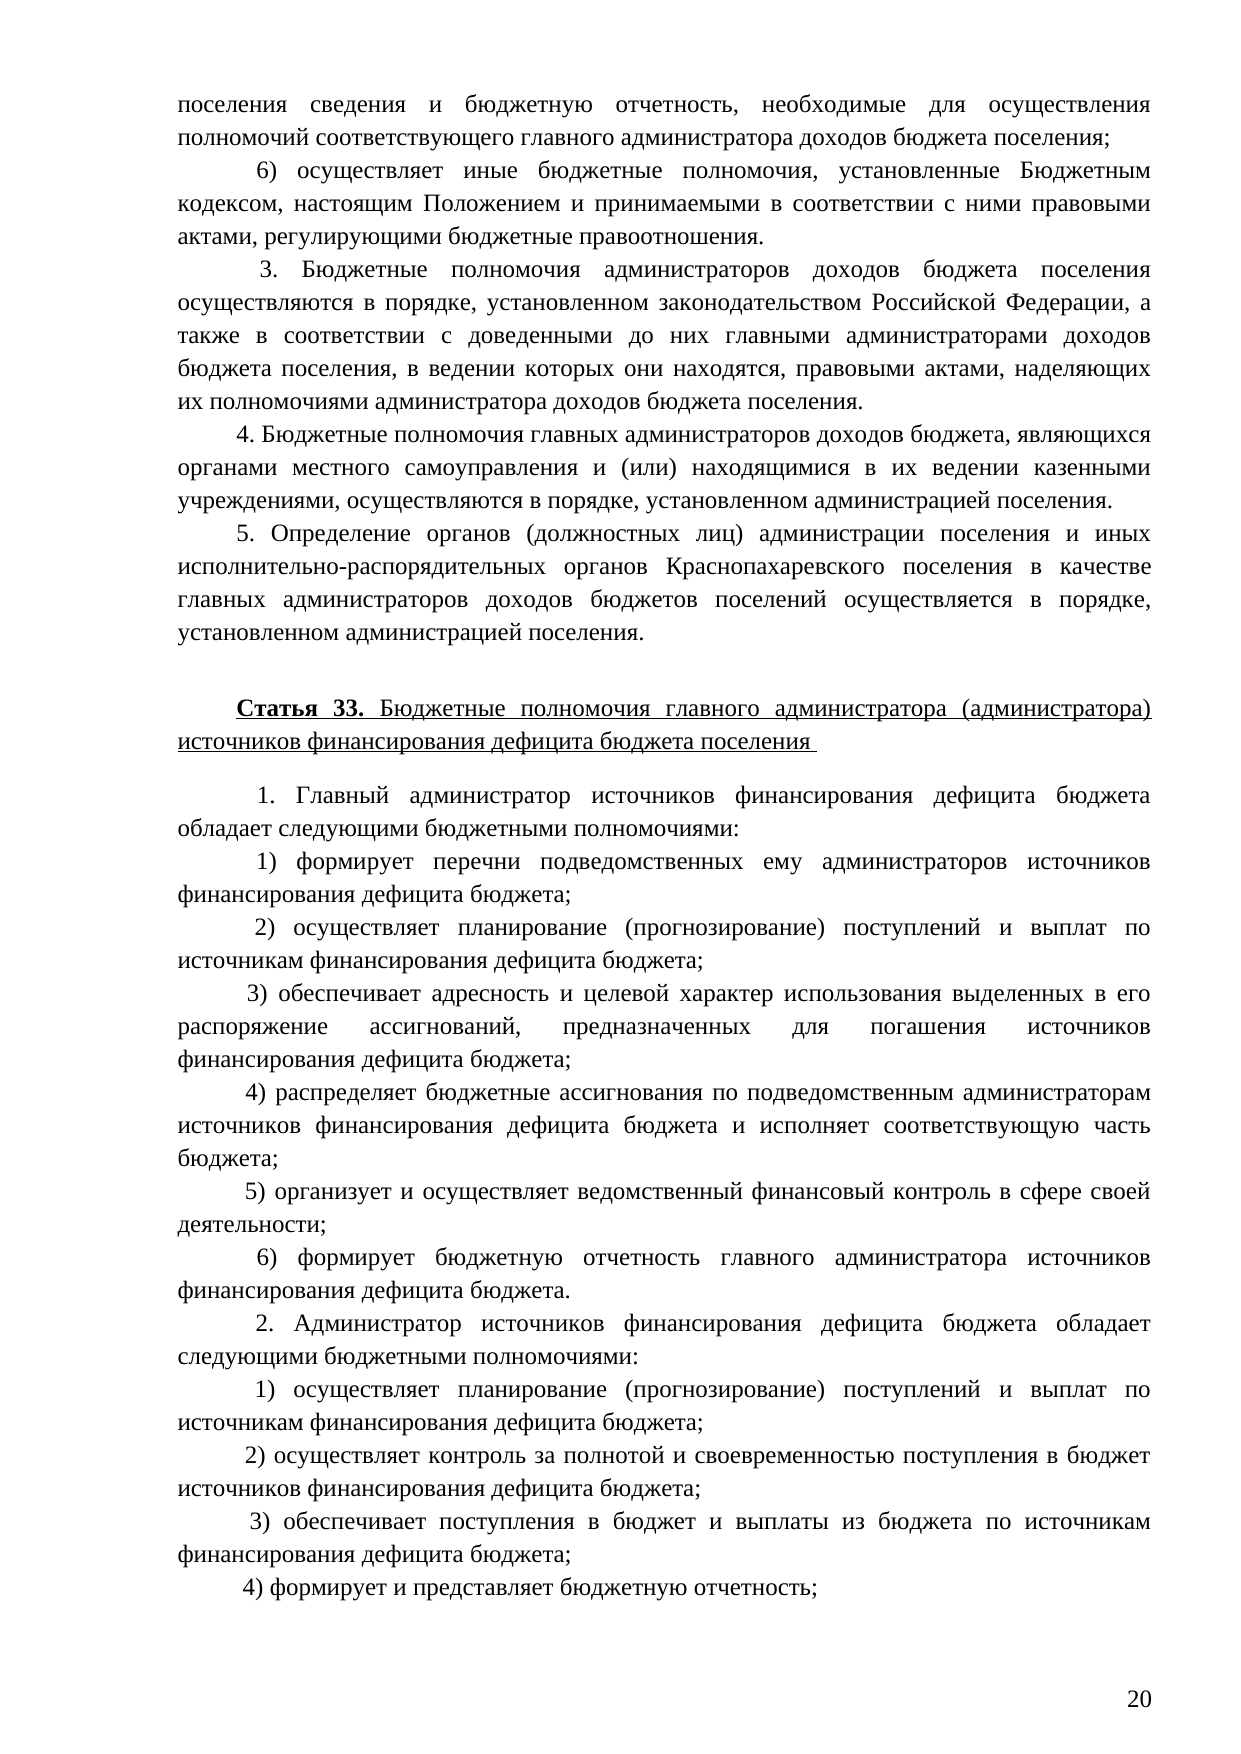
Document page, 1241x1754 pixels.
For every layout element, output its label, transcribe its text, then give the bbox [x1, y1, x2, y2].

text 4. Бюджетные полномочия главных администраторов доходов бюджета, являющихся органами местного самоуправления и (или) находящимися в их ведении казенными учреждениями, осуществляются в порядке, установленном администрацией поселения. [177, 419, 1152, 514]
text 4) распределяет бюджетные ассигнования по подведомственным администраторам источников финансирования дефицита бюджета и исполняет соответствующую часть бюджета; [177, 1077, 1152, 1172]
text 2) осуществляет контроль за полнотой и своевременностью поступления в бюджет источников финансирования дефицита бюджета; [177, 1440, 1152, 1502]
text 5) организует и осуществляет ведомственный финансовый контроль в сфере своей деятельности; [177, 1176, 1152, 1238]
text 5. Определение органов (должностных лиц) администрации поселения и иных исполнительно-распорядительных органов Краснопахаревского поселения в качестве главных администраторов доходов бюджетов поселений осуществляется в порядке, установленном администрацией поселения. [177, 518, 1152, 646]
text 2. Администратор источников финансирования дефицита бюджета обладает следующими бюджетными полномочиями: [177, 1308, 1152, 1370]
text 3. Бюджетные полномочия администраторов доходов бюджета поселения осуществляются в порядке, установленном законодательством Российской Федерации, а также в соответствии с доведенными до них главными администраторами доходов бюджета поселения, в ведении которых они находятся, правовыми актами, наделяющих их полномочиями администратора доходов бюджета поселения. [177, 254, 1152, 414]
text Статья 33. Бюджетные полномочия главного администратора (администратора) источников финансирования дефицита бюджета поселения [177, 693, 1152, 754]
text 4) формирует и представляет бюджетную отчетность; [177, 1572, 1152, 1601]
text 1) формирует перечни подведомственных ему администраторов источников финансирования дефицита бюджета; [177, 846, 1152, 907]
text 1) осуществляет планирование (прогнозирование) поступлений и выплат по источникам финансирования дефицита бюджета; [177, 1374, 1152, 1436]
text 6) формирует бюджетную отчетность главного администратора источников финансирования дефицита бюджета. [177, 1242, 1152, 1304]
text 3) обеспечивает адресность и целевой характер использования выделенных в его распоряжение ассигнований, предназначенных для погашения источников финансирования дефицита бюджета; [177, 978, 1152, 1073]
text 1. Главный администратор источников финансирования дефицита бюджета обладает следующими бюджетными полномочиями: [177, 780, 1152, 841]
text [177, 89, 1152, 150]
text 3) обеспечивает поступления в бюджет и выплаты из бюджета по источникам финансирования дефицита бюджета; [177, 1506, 1152, 1568]
text 2) осуществляет планирование (прогнозирование) поступлений и выплат по источникам финансирования дефицита бюджета; [177, 912, 1152, 973]
text 6) осуществляет иные бюджетные полномочия, установленные Бюджетным кодексом, настоящим Положением и принимаемыми в соответствии с ними правовыми актами, регулирующими бюджетные правоотношения. [177, 155, 1152, 249]
